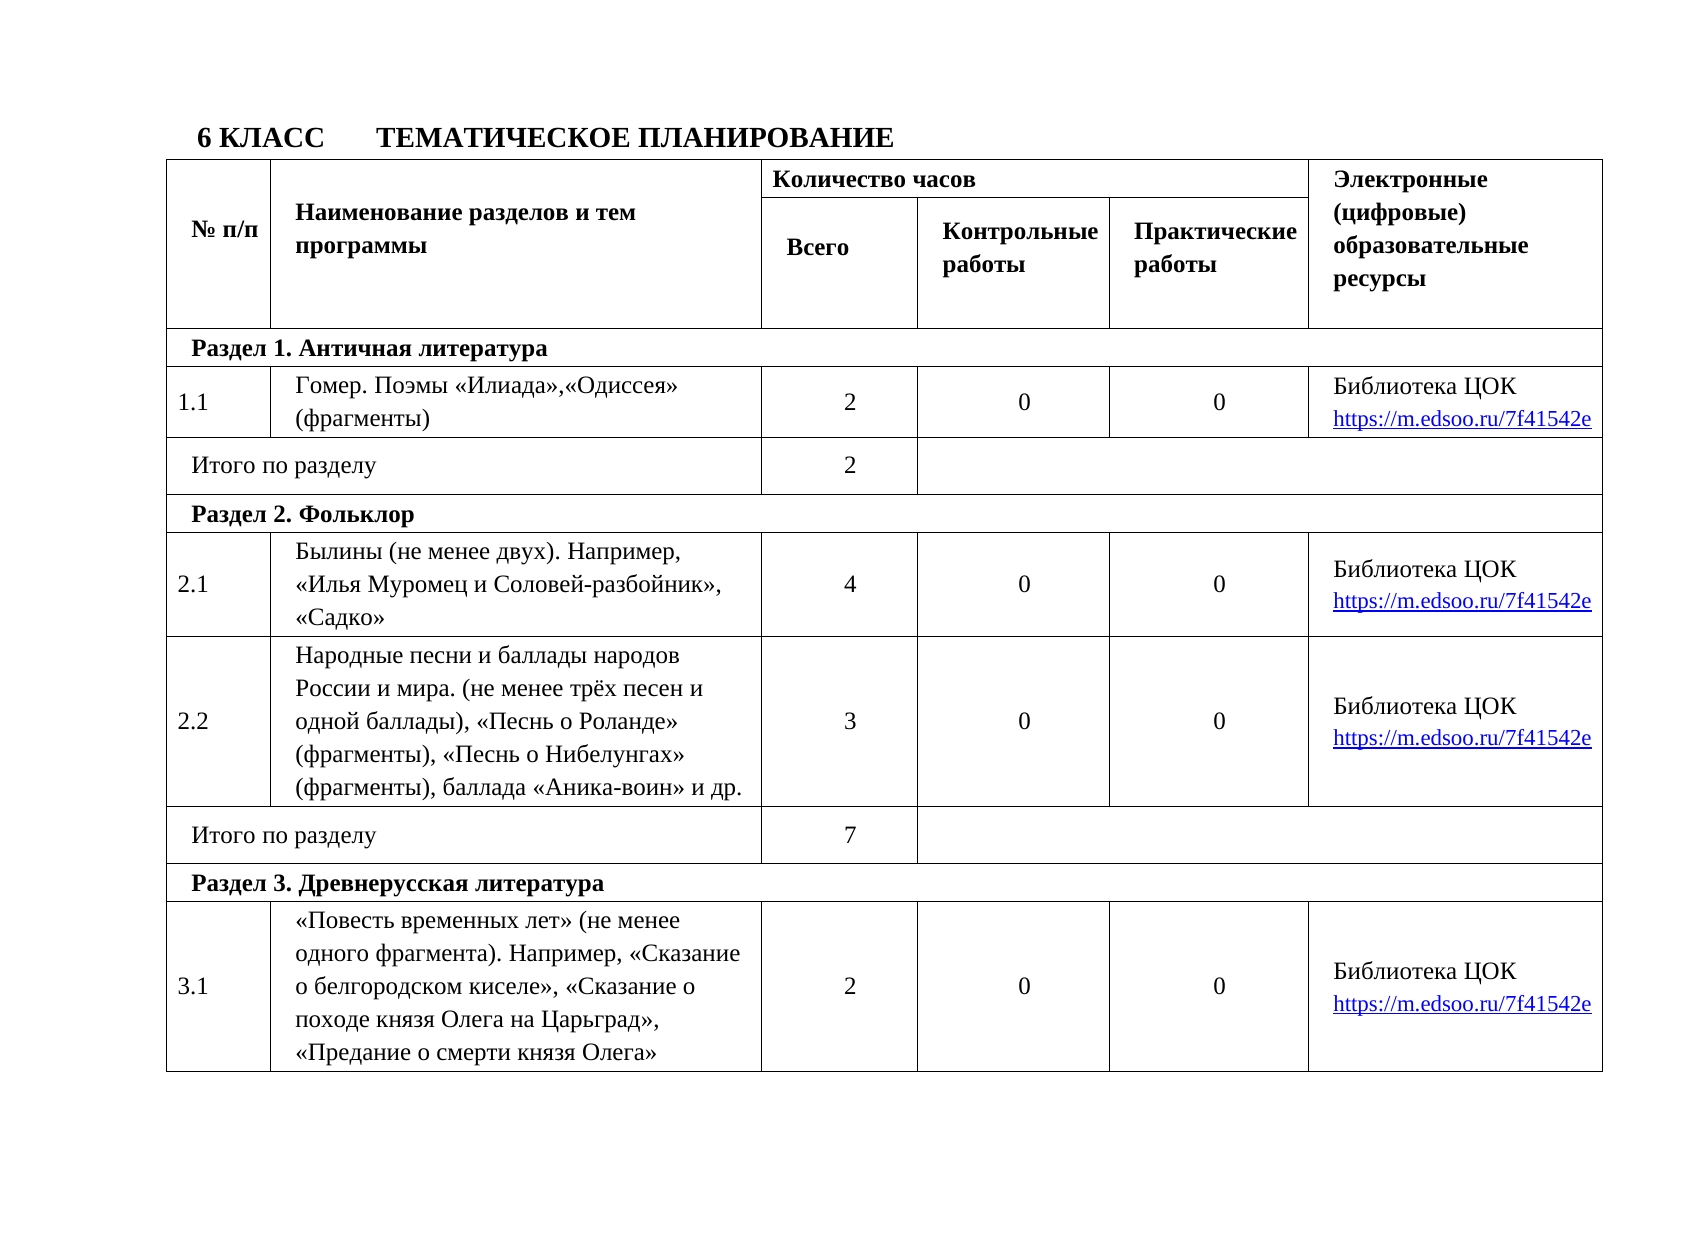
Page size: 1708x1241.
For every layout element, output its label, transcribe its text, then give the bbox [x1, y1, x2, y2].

table_cell Итого по разделу [167, 438, 761, 494]
table_cell Всего [762, 198, 917, 328]
table_cell 2 [762, 902, 917, 1071]
table_cell 2.2 [167, 637, 270, 806]
table_cell «Повесть временных лет» (не менее одного фрагмента). Например, «Сказание о белгородском киселе», «Сказание о походе князя Олега на Царьград», «Предание о смерти князя Олега» [271, 902, 761, 1071]
table_cell [918, 438, 1602, 494]
table_cell Библиотека ЦОК https://m.edsoo.ru/7f41542e [1309, 637, 1602, 806]
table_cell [1309, 902, 1602, 1071]
table_cell 0 [1110, 533, 1308, 636]
table_header Количество часов [762, 160, 1308, 197]
table_cell 0 [918, 533, 1109, 636]
table_cell 0 [1110, 637, 1308, 806]
table_header Наименование разделов и тем программы [271, 160, 761, 328]
table_cell Гомер. Поэмы «Илиада»,«Одиссея» (фрагменты) [271, 367, 761, 436]
table_cell 3.1 [167, 902, 270, 1071]
table_cell Раздел 3. Древнерусская литература [167, 864, 1602, 901]
table_cell [918, 807, 1602, 863]
table_cell 2 [762, 438, 917, 494]
table_cell Библиотека ЦОК https://m.edsoo.ru/7f41542e [1309, 533, 1602, 636]
table_cell Практические работы [1110, 198, 1308, 328]
table_cell 0 [1110, 902, 1308, 1071]
table_cell 2 [762, 367, 917, 436]
table_cell 0 [1110, 367, 1308, 436]
table_cell Контрольные работы [918, 198, 1109, 328]
table_cell 3 [762, 637, 917, 806]
table_cell Былины (не менее двух). Например, «Илья Муромец и Соловей-разбойник», «Садко» [271, 533, 761, 636]
list КЛАСС ТЕМАТИЧЕСКОЕ ПЛАНИРОВАНИЕ [197, 120, 1643, 154]
table_cell 0 [918, 902, 1109, 1071]
table_cell 7 [762, 807, 917, 863]
table_cell 1.1 [167, 367, 270, 436]
table_header Электронные (цифровые) образовательные ресурсы [1309, 160, 1602, 328]
table_header № п/п [167, 160, 270, 328]
table_cell 2.1 [167, 533, 270, 636]
table_cell Раздел 1. Античная литература [167, 329, 1602, 366]
table_cell 4 [762, 533, 917, 636]
table_cell Раздел 2. Фольклор [167, 495, 1602, 532]
table_cell Библиотека ЦОК https://m.edsoo.ru/7f41542e [1309, 367, 1602, 436]
table_cell 0 [918, 367, 1109, 436]
table_cell Итого по разделу [167, 807, 761, 863]
table_cell Народные песни и баллады народов России и мира. (не менее трёх песен и одной баллады), «Песнь о Роланде» (фрагменты), «Песнь о Нибелунгах» (фрагменты), баллада «Аника-воин» и др. [271, 637, 761, 806]
table_cell 0 [918, 637, 1109, 806]
